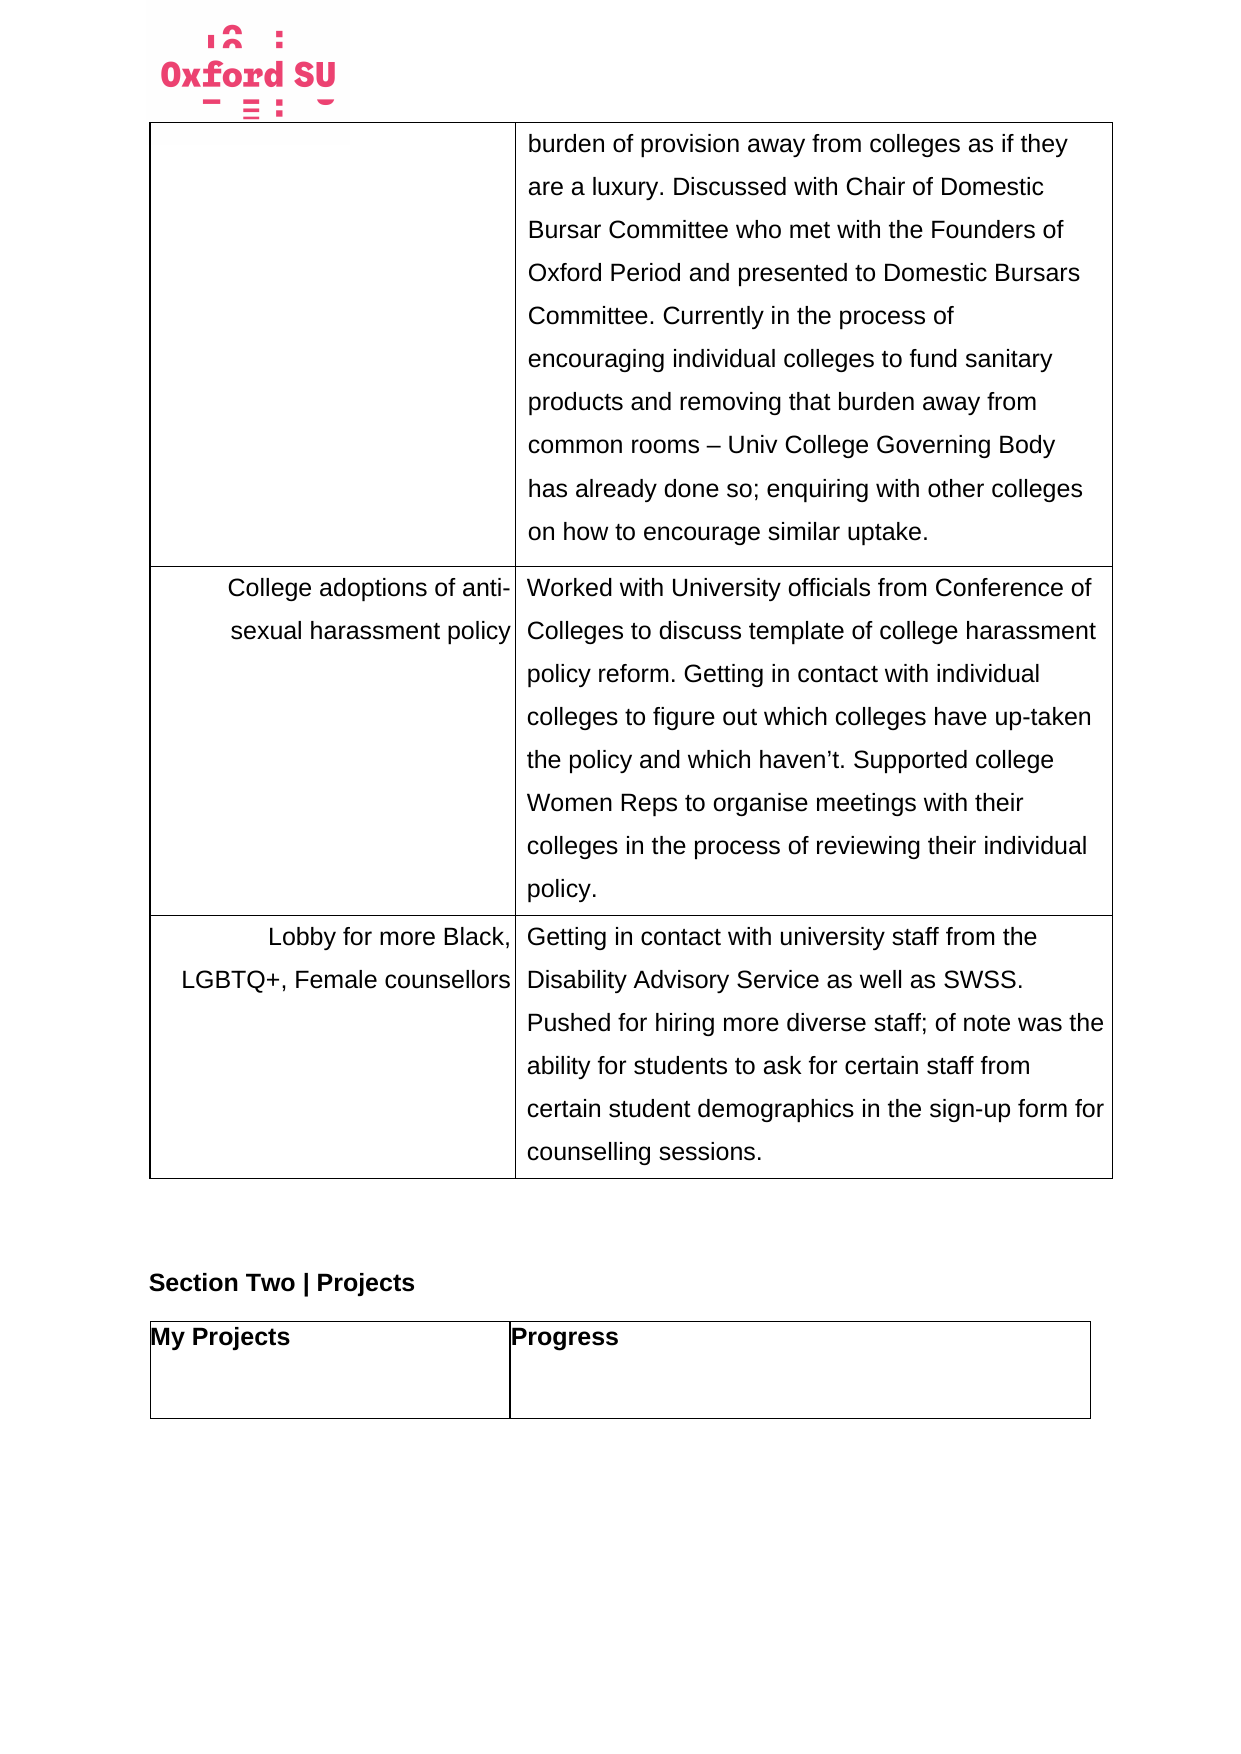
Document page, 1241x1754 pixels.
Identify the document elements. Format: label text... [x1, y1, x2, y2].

table_cell Lobby for more Black, LGBTQ+, Female counsellors [151, 916, 515, 1178]
table_cell College adoptions of anti-sexual harassment policy [151, 567, 515, 915]
picture [145, 0, 350, 145]
table_header Progress [511, 1322, 1090, 1418]
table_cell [151, 123, 515, 566]
table_cell Worked with University officials from Conference of Colleges to discuss template of college harassment policy reform. Getting in contact with individual colleges to figure out which colleges have up-taken the policy and which haven’t. Supported college Women Reps to organise meetings with their colleges in the process of reviewing their individual policy. [516, 567, 1112, 915]
subtitle Section Two | Projects [148, 1268, 1069, 1297]
table_header My Projects [151, 1322, 509, 1418]
table_cell Getting in contact with university staff from the Disability Advisory Service as well as SWSS. Pushed for hiring more diverse staff; of note was the ability for students to ask for certain staff from certain student demographics in the sign-up form for counselling sessions. [516, 916, 1112, 1178]
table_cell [516, 123, 1112, 566]
